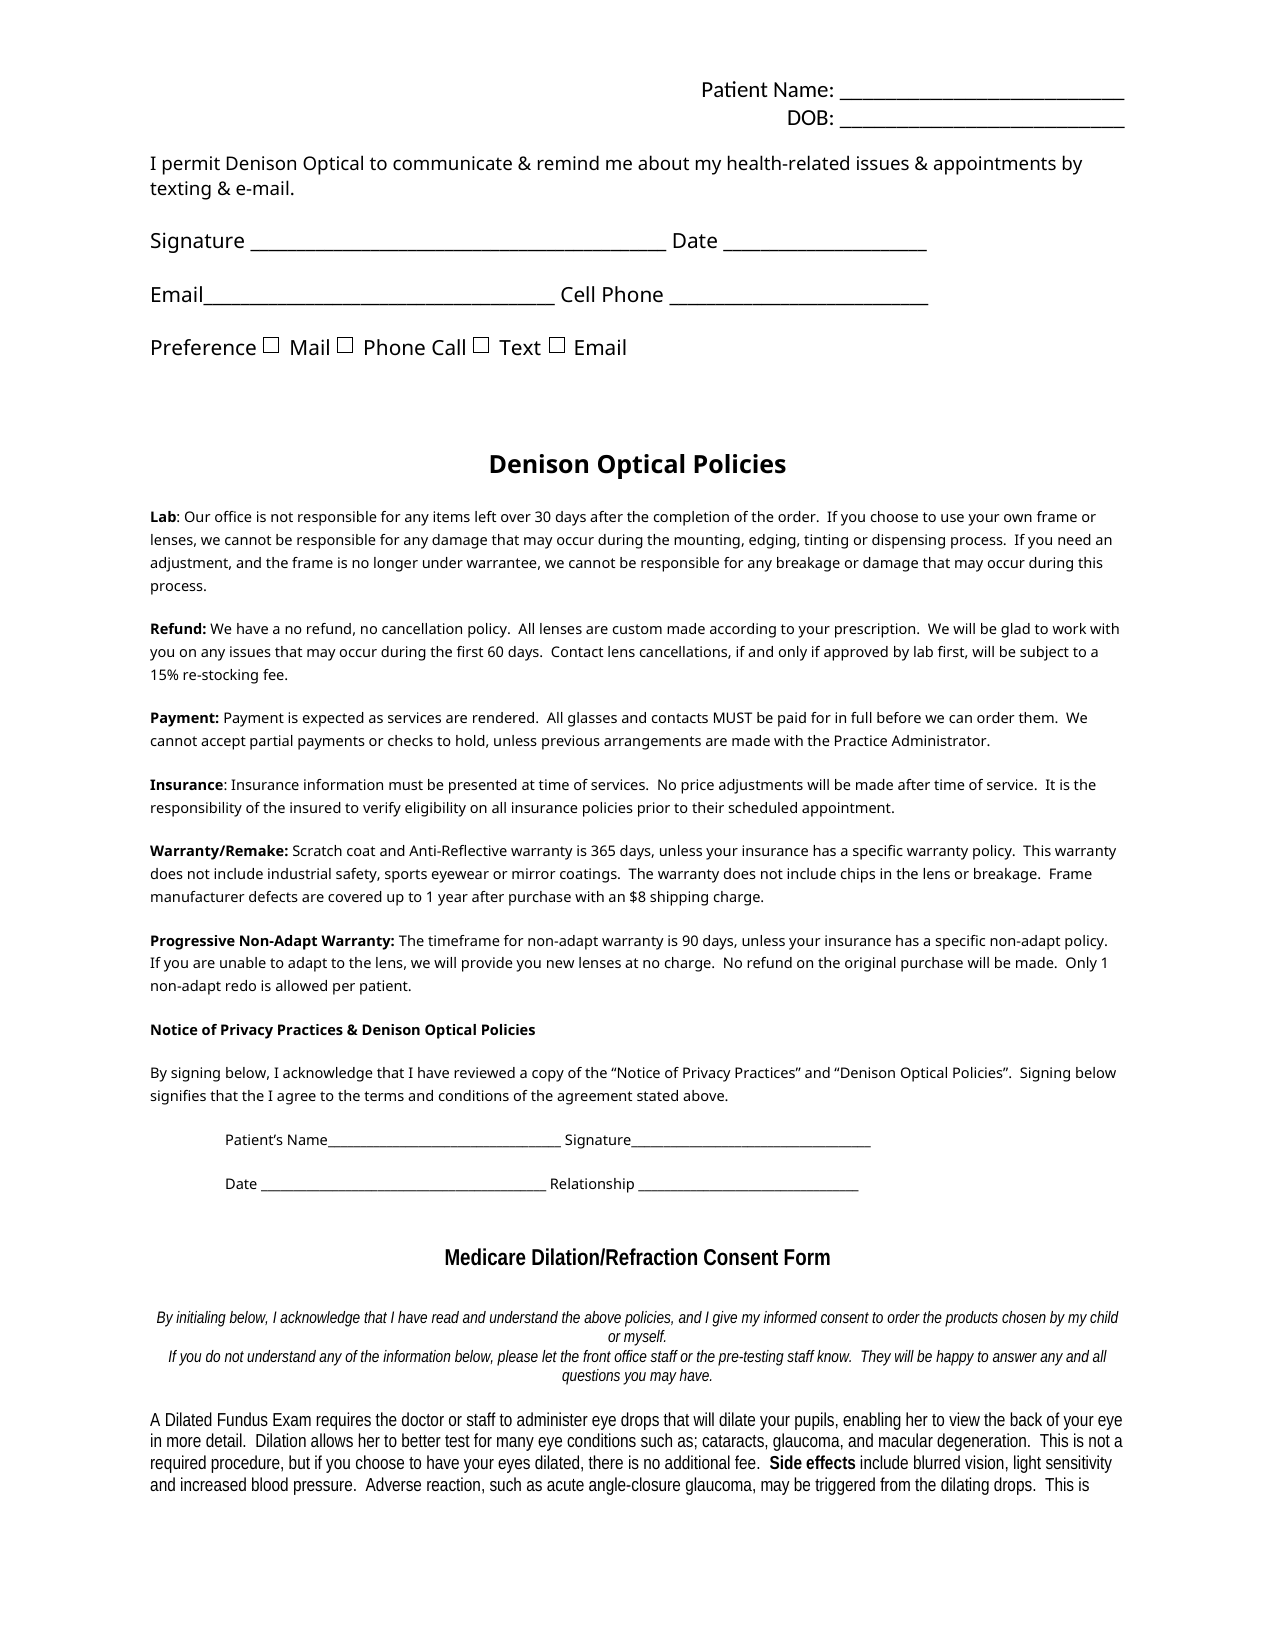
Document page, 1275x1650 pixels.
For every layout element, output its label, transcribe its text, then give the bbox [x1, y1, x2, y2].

text By signing below, I acknowledge that I have reviewed a copy of the “Notice of Privacy Practices” and “Denison Optical Policies”. Signing below signifies that the I agree to the terms and conditions of the agreement stated above. [150, 1063, 1125, 1106]
text Progressive Non-Adapt Warranty: The timeframe for non-adapt warranty is 90 days, unless your insurance has a specific non-adapt policy. If you are unable to adapt to the lens, we will provide you new lenses at no charge. No refund on the original purchase will be made. Only 1 non-adapt redo is allowed per patient. [150, 930, 1125, 996]
text Insurance: Insurance information must be presented at time of services. No price adjustments will be made after time of service. It is the responsibility of the insured to verify eligibility on all insurance policies prior to their scheduled appointment. [150, 775, 1125, 817]
text Email______________________________________ Cell Phone ____________________________ [150, 280, 1125, 308]
text Payment: Payment is expected as services are rendered. All glasses and contacts MUST be paid for in full before we can order them. We cannot accept partial payments or checks to hold, unless previous arrangements are made with the Practice Administrator. [150, 708, 1125, 751]
text Notice of Privacy Practices & Denison Optical Policies [150, 1020, 1125, 1039]
text Medicare Dilation/Refraction Consent Form [150, 1243, 1125, 1270]
text Signature _____________________________________________ Date ______________________ [150, 227, 1125, 255]
text Patient’s Name____________________________________ Signature_____________________________________ [150, 1130, 1125, 1150]
text Preference Mail Phone Call Text Email [150, 333, 1125, 362]
text Denison Optical Policies [150, 447, 1125, 481]
text Warranty/Remake: Scratch coat and Anti-Reflective warranty is 365 days, unless your insurance has a specific warranty policy. This warranty does not include industrial safety, sports eyewear or mirror coatings. The warranty does not include chips in the lens or breakage. Frame manufacturer defects are covered up to 1 year after purchase with an $8 shipping charge. [150, 841, 1125, 907]
text Date ____________________________________________ Relationship __________________________________ [150, 1173, 1125, 1193]
text Refund: We have a no refund, no cancellation policy. All lenses are custom made according to your prescription. We will be glad to work with you on any issues that may occur during the first 60 days. Contact lens cancellations, if and only if approved by lab first, will be subject to a 15% re-stocking fee. [150, 619, 1125, 684]
text Lab: Our office is not responsible for any items left over 30 days after the completion of the order. If you choose to use your own frame or lenses, we cannot be responsible for any damage that may occur during the mounting, edging, tinting or dispensing process. If you need an adjustment, and the frame is no longer under warrantee, we cannot be responsible for any breakage or damage that may occur during this process. [150, 507, 1125, 595]
text By initialing below, I acknowledge that I have read and understand the above policies, and I give my informed consent to order the products chosen by my child or myself. [150, 1308, 1125, 1346]
text I permit Denison Optical to communicate & remind me about my health-related issues & appointments by texting & e-mail. [150, 150, 1125, 201]
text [150, 1409, 1125, 1495]
text If you do not understand any of the information below, please let the front office staff or the pre-testing staff know. They will be happy to answer any and all questions you may have. [150, 1346, 1125, 1385]
